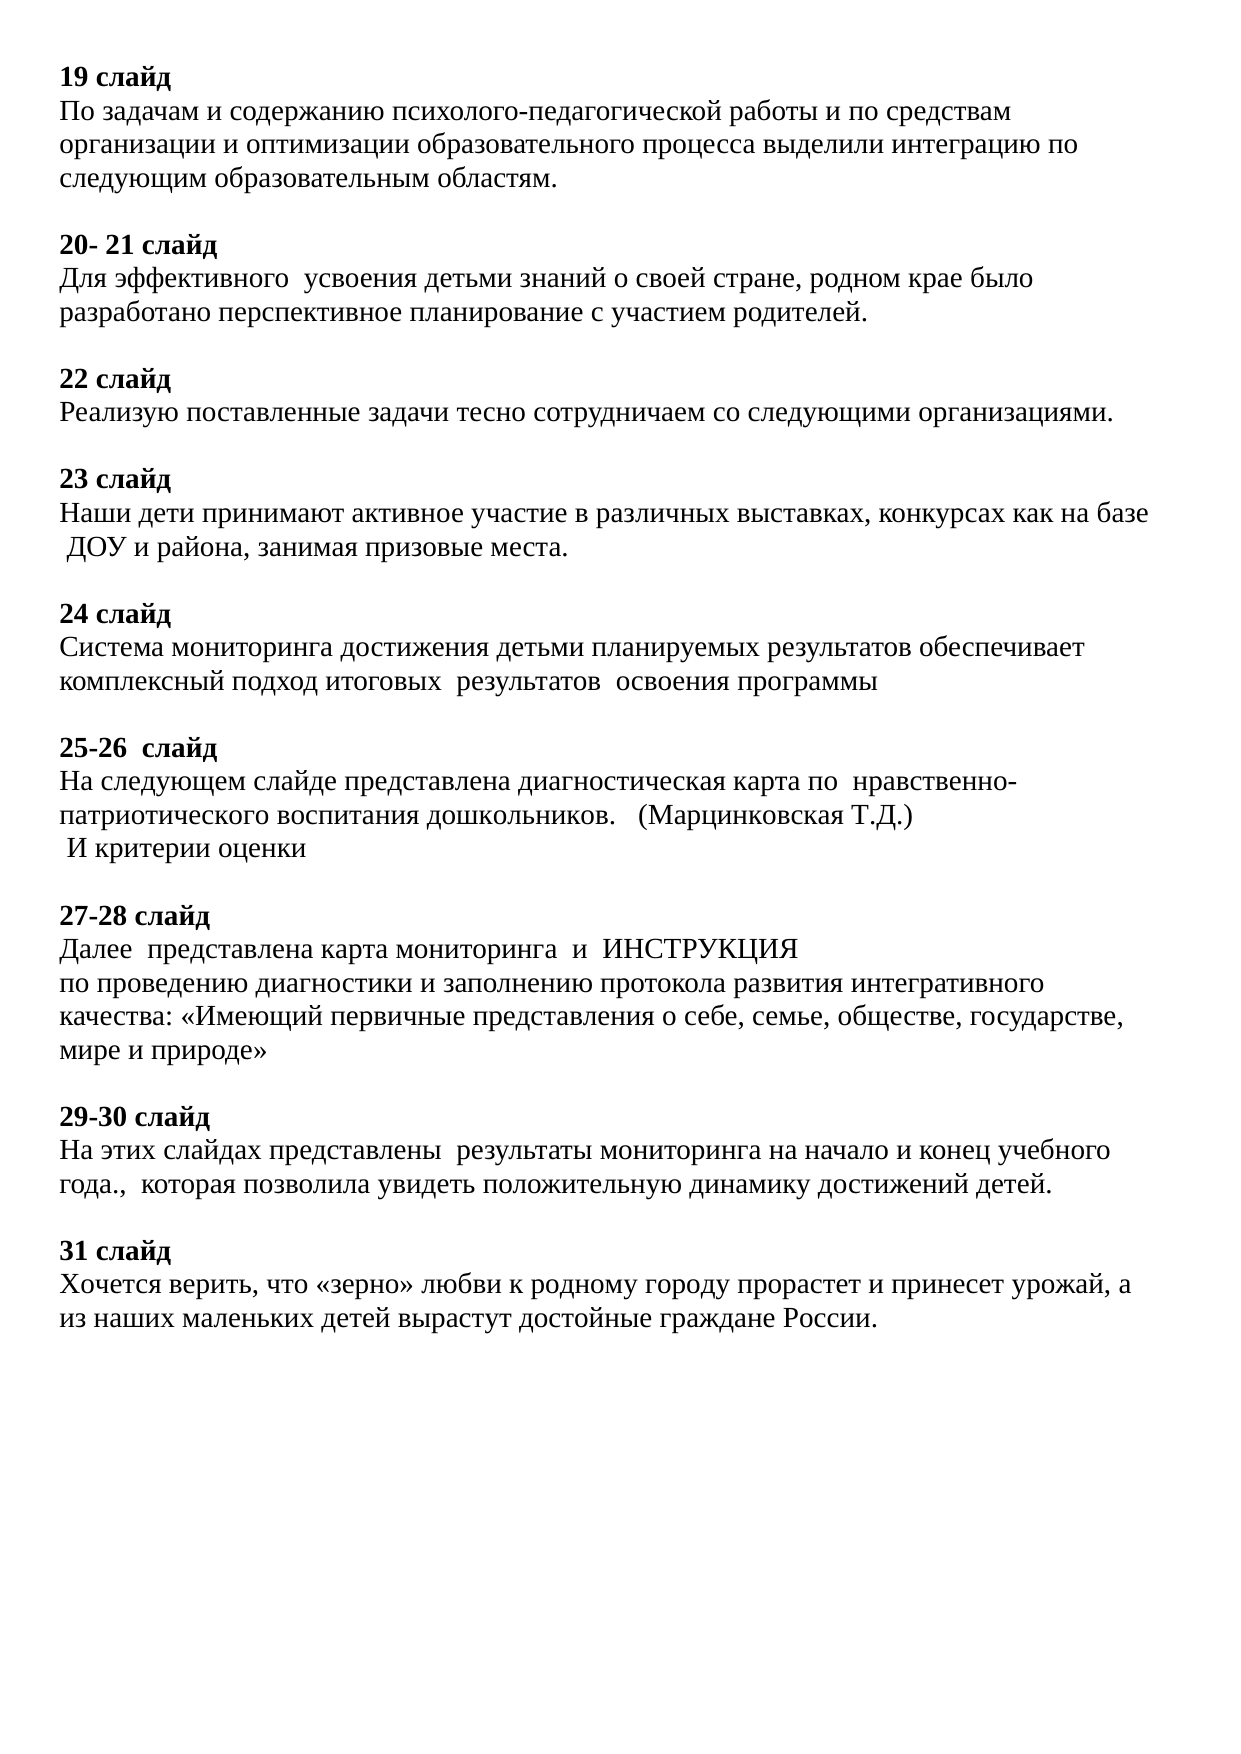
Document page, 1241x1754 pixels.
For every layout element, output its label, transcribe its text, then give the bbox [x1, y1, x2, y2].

text 25-26 слайд [59, 730, 1152, 763]
text 24 слайд [59, 596, 1152, 629]
text На следующем слайде представлена диагностическая карта по нравственно-патриотического воспитания дошкольников. (Марцинковская Т.Д.) [59, 763, 1152, 831]
text 22 слайд [59, 361, 1152, 394]
text По задачам и содержанию психолого-педагогической работы и по средствам организации и оптимизации образовательного процесса выделили интеграцию по следующим образовательным областям. [59, 93, 1152, 193]
text 20- 21 слайд [59, 227, 1152, 260]
text Хочется верить, что «зерно» любви к родному городу прорастет и принесет урожай, а из наших маленьких детей вырастут достойные граждане России. [59, 1267, 1152, 1334]
text Далее представлена карта мониторинга и ИНСТРУКЦИЯ по проведению диагностики и заполнению протокола развития интегративного качества: «Имеющий первичные представления о себе, семье, обществе, государстве, мире и природе» [59, 931, 1152, 1065]
text И критерии оценки [59, 831, 1152, 864]
text 29-30 слайд [59, 1099, 1152, 1132]
text ДОУ и района, занимая призовые места. [59, 529, 1152, 562]
text 31 слайд [59, 1233, 1152, 1267]
text Наши дети принимают активное участие в различных выставках, конкурсах как на базе [59, 495, 1152, 529]
text 23 слайд [59, 462, 1152, 495]
text Для эффективного усвоения детьми знаний о своей стране, родном крае было разработано перспективное планирование с участием родителей. [59, 260, 1152, 327]
text На этих слайдах представлены результаты мониторинга на начало и конец учебного года., которая позволила увидеть положительную динамику достижений детей. [59, 1132, 1152, 1199]
text Система мониторинга достижения детьми планируемых результатов обеспечивает комплексный подход итоговых результатов освоения программы [59, 629, 1152, 696]
text 27-28 слайд [59, 898, 1152, 931]
text 19 слайд [59, 59, 1152, 93]
text Реализую поставленные задачи тесно сотрудничаем со следующими организациями. [59, 394, 1152, 428]
